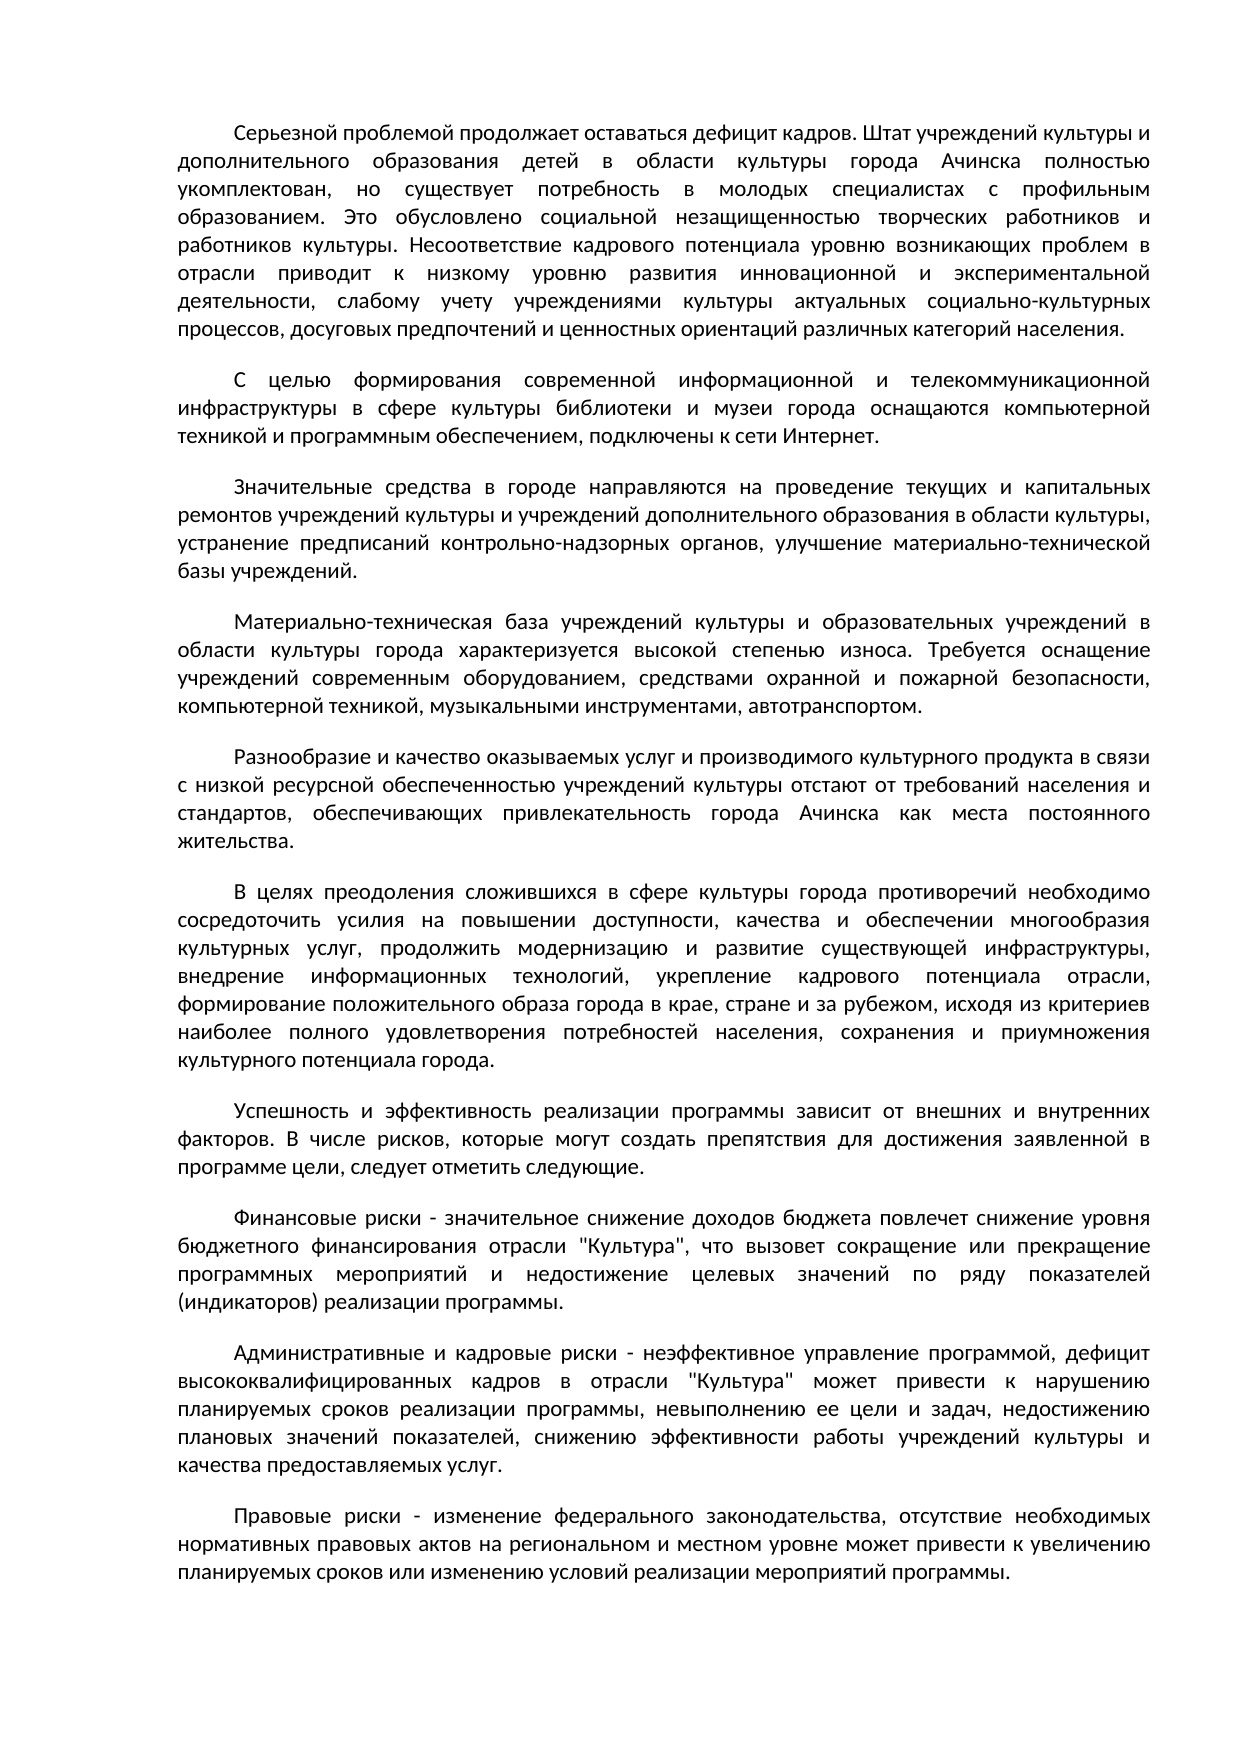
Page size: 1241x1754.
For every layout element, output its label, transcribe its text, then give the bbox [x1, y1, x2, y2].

text Успешность и эффективность реализации программы зависит от внешних и внутренних факторов. В числе рисков, которые могут создать препятствия для достижения заявленной в программе цели, следует отметить следующие. [177, 1096, 1152, 1180]
text Материально-техническая база учреждений культуры и образовательных учреждений в области культуры города характеризуется высокой степенью износа. Требуется оснащение учреждений современным оборудованием, средствами охранной и пожарной безопасности, компьютерной техникой, музыкальными инструментами, автотранспортом. [177, 607, 1152, 719]
text С целью формирования современной информационной и телекоммуникационной инфраструктуры в сфере культуры библиотеки и музеи города оснащаются компьютерной техникой и программным обеспечением, подключены к сети Интернет. [177, 365, 1152, 449]
text Административные и кадровые риски - неэффективное управление программой, дефицит высококвалифицированных кадров в отрасли "Культура" может привести к нарушению планируемых сроков реализации программы, невыполнению ее цели и задач, недостижению плановых значений показателей, снижению эффективности работы учреждений культуры и качества предоставляемых услуг. [177, 1338, 1152, 1478]
text Финансовые риски - значительное снижение доходов бюджета повлечет снижение уровня бюджетного финансирования отрасли "Культура", что вызовет сокращение или прекращение программных мероприятий и недостижение целевых значений по ряду показателей (индикаторов) реализации программы. [177, 1203, 1152, 1315]
text Серьезной проблемой продолжает оставаться дефицит кадров. Штат учреждений культуры и дополнительного образования детей в области культуры города Ачинска полностью укомплектован, но существует потребность в молодых специалистах с профильным образованием. Это обусловлено социальной незащищенностью творческих работников и работников культуры. Несоответствие кадрового потенциала уровню возникающих проблем в отрасли приводит к низкому уровню развития инновационной и экспериментальной деятельности, слабому учету учреждениями культуры актуальных социально-культурных процессов, досуговых предпочтений и ценностных ориентаций различных категорий населения. [177, 118, 1152, 342]
text Разнообразие и качество оказываемых услуг и производимого культурного продукта в связи с низкой ресурсной обеспеченностью учреждений культуры отстают от требований населения и стандартов, обеспечивающих привлекательность города Ачинска как места постоянного жительства. [177, 742, 1152, 854]
text Значительные средства в городе направляются на проведение текущих и капитальных ремонтов учреждений культуры и учреждений дополнительного образования в области культуры, устранение предписаний контрольно-надзорных органов, улучшение материально-технической базы учреждений. [177, 472, 1152, 584]
text В целях преодоления сложившихся в сфере культуры города противоречий необходимо сосредоточить усилия на повышении доступности, качества и обеспечении многообразия культурных услуг, продолжить модернизацию и развитие существующей инфраструктуры, внедрение информационных технологий, укрепление кадрового потенциала отрасли, формирование положительного образа города в крае, стране и за рубежом, исходя из критериев наиболее полного удовлетворения потребностей населения, сохранения и приумножения культурного потенциала города. [177, 877, 1152, 1073]
text Правовые риски - изменение федерального законодательства, отсутствие необходимых нормативных правовых актов на региональном и местном уровне может привести к увеличению планируемых сроков или изменению условий реализации мероприятий программы. [177, 1501, 1152, 1585]
